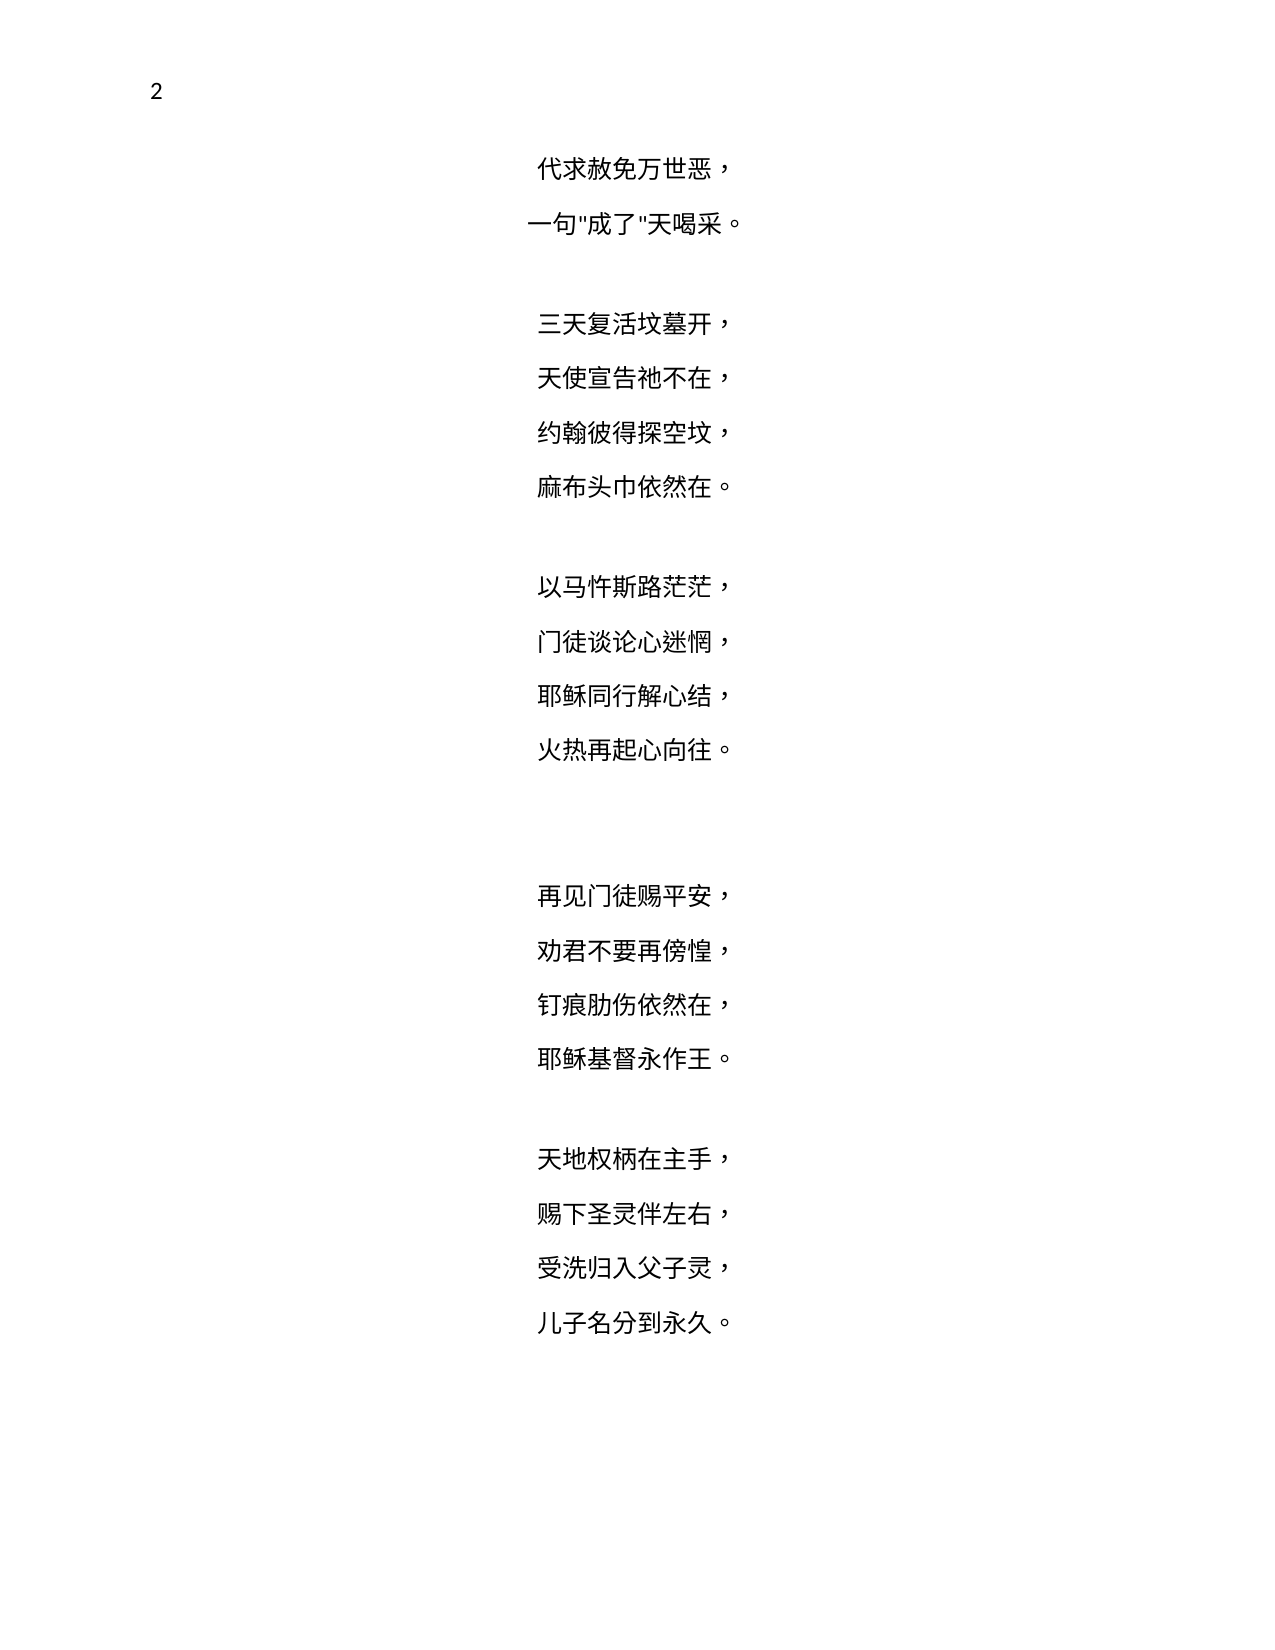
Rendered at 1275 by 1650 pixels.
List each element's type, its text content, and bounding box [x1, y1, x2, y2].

text 赐下圣灵伴左右， [150, 1194, 1125, 1231]
text 门徒谈论心迷惘， [150, 622, 1125, 658]
text 劝君不要再傍惶， [150, 931, 1125, 967]
text 天使宣告祂不在， [150, 359, 1125, 395]
text 再见门徒赐平安， [150, 877, 1125, 913]
text 代求赦免万世恶， [150, 150, 1125, 186]
text 受洗归入父子灵， [150, 1249, 1125, 1285]
text 一句"成了"天喝采。 [150, 204, 1125, 241]
text 火热再起心向往。 [150, 731, 1125, 767]
text 钉痕肋伤依然在， [150, 985, 1125, 1022]
text 以马忤斯路茫茫， [150, 568, 1125, 604]
text 天地权柄在主手， [150, 1140, 1125, 1176]
text 三天复活坟墓开， [150, 304, 1125, 341]
text 约翰彼得探空坟， [150, 413, 1125, 449]
text 耶稣基督永作王。 [150, 1040, 1125, 1076]
text 儿子名分到永久。 [150, 1303, 1125, 1339]
text 耶稣同行解心结， [150, 676, 1125, 713]
text 麻布头巾依然在。 [150, 468, 1125, 504]
